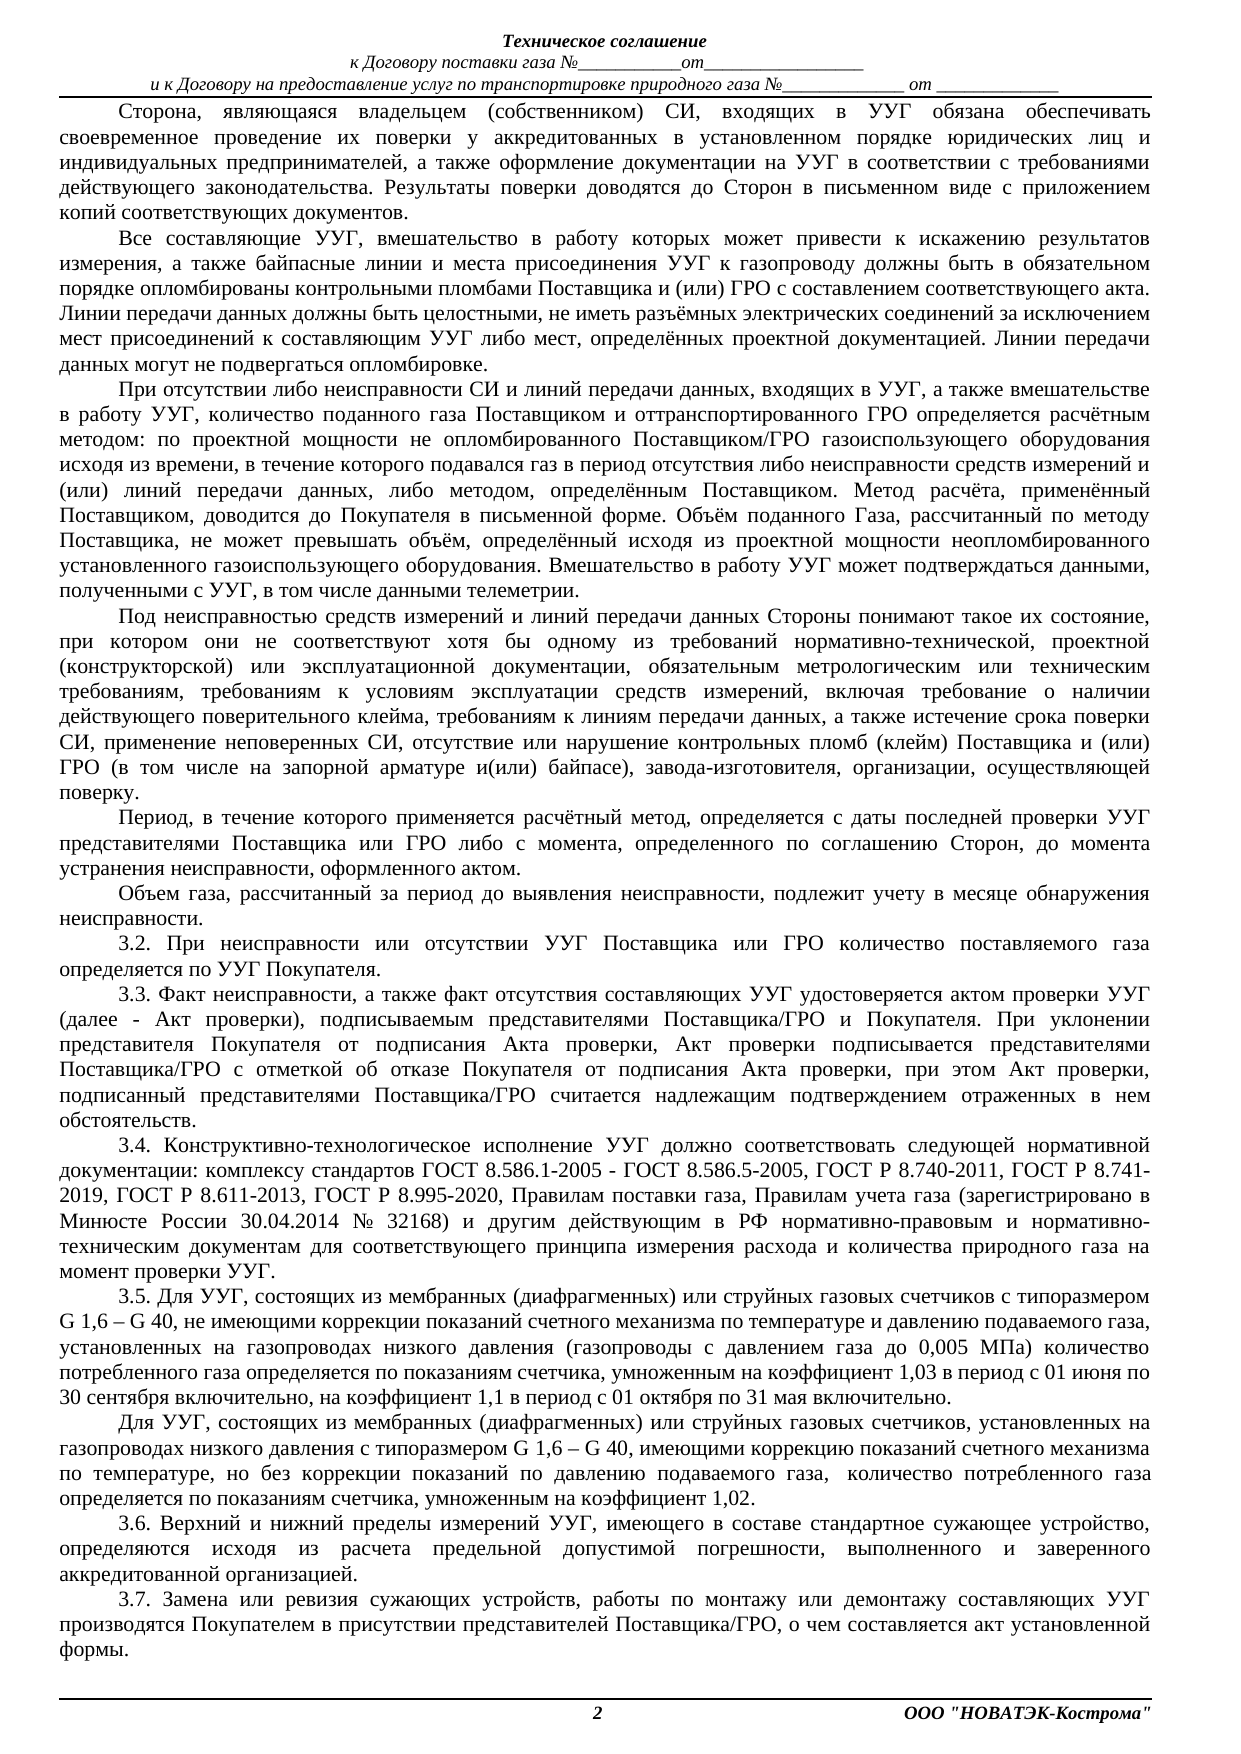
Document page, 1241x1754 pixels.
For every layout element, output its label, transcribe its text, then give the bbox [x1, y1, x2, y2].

text Сторона, являющаяся владельцем (собственником) СИ, входящих в УУГ обязана обеспечивать своевременное проведение их поверки у аккредитованных в установленном порядке юридических лиц и индивидуальных предпринимателей, а также оформление документации на УУГ в соответствии с требованиями действующего законодательства. Результаты поверки доводятся до Сторон в письменном виде с приложением копий соответствующих документов. [59, 98, 1152, 224]
text 3.7. Замена или ревизия сужающих устройств, работы по монтажу или демонтажу составляющих УУГ производятся Покупателем в присутствии представителей Поставщика/ГРО, о чем составляется акт установленной формы. [59, 1586, 1152, 1661]
text Под неисправностью средств измерений и линий передачи данных Стороны понимают такое их состояние, при котором они не соответствуют хотя бы одному из требований нормативно-технической, проектной (конструкторской) или эксплуатационной документации, обязательным метрологическим или техническим требованиям, требованиям к условиям эксплуатации средств измерений, включая требование о наличии действующего поверительного клейма, требованиям к линиям передачи данных, а также истечение срока поверки СИ, применение неповеренных СИ, отсутствие или нарушение контрольных пломб (клейм) Поставщика и (или) ГРО (в том числе на запорной арматуре и(или) байпасе), завода-изготовителя, организации, осуществляющей поверку. [59, 603, 1152, 804]
text 3.4. Конструктивно-технологическое исполнение УУГ должно соответствовать следующей нормативной документации: комплексу стандартов ГОСТ 8.586.1-2005 - ГОСТ 8.586.5-2005, ГОСТ Р 8.740-2011, ГОСТ Р 8.741-2019, ГОСТ Р 8.611-2013, ГОСТ Р 8.995-2020, Правилам поставки газа, Правилам учета газа (зарегистрировано в Минюсте России 30.04.2014 № 32168) и другим действующим в РФ нормативно-правовым и нормативно-техническим документам для соответствующего принципа измерения расхода и количества природного газа на момент проверки УУГ. [59, 1132, 1152, 1283]
text 3.5. Для УУГ, состоящих из мембранных (диафрагменных) или струйных газовых счетчиков с типоразмером G 1,6 – G 40, не имеющими коррекции показаний счетного механизма по температуре и давлению подаваемого газа, установленных на газопроводах низкого давления (газопроводы с давлением газа до 0,005 МПа) количество потребленного газа определяется по показаниям счетчика, умноженным на коэффициент 1,03 в период с 01 июня по 30 сентября включительно, на коэффициент 1,1 в период с 01 октября по 31 мая включительно. [59, 1283, 1152, 1409]
text 3.2. При неисправности или отсутствии УУГ Поставщика или ГРО количество поставляемого газа определяется по УУГ Покупателя. [59, 930, 1152, 981]
text Объем газа, рассчитанный за период до выявления неисправности, подлежит учету в месяце обнаружения неисправности. [59, 880, 1152, 930]
text Все составляющие УУГ, вмешательство в работу которых может привести к искажению результатов измерения, а также байпасные линии и места присоединения УУГ к газопроводу должны быть в обязательном порядке опломбированы контрольными пломбами Поставщика и (или) ГРО с составлением соответствующего акта. Линии передачи данных должны быть целостными, не иметь разъёмных электрических соединений за исключением мест присоединений к составляющим УУГ либо мест, определённых проектной документацией. Линии передачи данных могут не подвергаться опломбировке. [59, 224, 1152, 376]
text Для УУГ, состоящих из мембранных (диафрагменных) или струйных газовых счетчиков, установленных на газопроводах низкого давления с типоразмером G 1,6 – G 40, имеющими коррекцию показаний счетного механизма по температуре, но без коррекции показаний по давлению подаваемого газа, количество потребленного газа определяется по показаниям счетчика, умноженным на коэффициент 1,02. [59, 1409, 1152, 1510]
text 3.3. Факт неисправности, а также факт отсутствия составляющих УУГ удостоверяется актом проверки УУГ (далее - Акт проверки), подписываемым представителями Поставщика/ГРО и Покупателя. При уклонении представителя Покупателя от подписания Акта проверки, Акт проверки подписывается представителями Поставщика/ГРО с отметкой об отказе Покупателя от подписания Акта проверки, при этом Акт проверки, подписанный представителями Поставщика/ГРО считается надлежащим подтверждением отраженных в нем обстоятельств. [59, 981, 1152, 1132]
text Период, в течение которого применяется расчётный метод, определяется с даты последней проверки УУГ представителями Поставщика или ГРО либо с момента, определенного по соглашению Сторон, до момента устранения неисправности, оформленного актом. [59, 804, 1152, 880]
text При отсутствии либо неисправности СИ и линий передачи данных, входящих в УУГ, а также вмешательстве в работу УУГ, количество поданного газа Поставщиком и оттранспортированного ГРО определяется расчётным методом: по проектной мощности не опломбированного Поставщиком/ГРО газоиспользующего оборудования исходя из времени, в течение которого подавался газ в период отсутствия либо неисправности средств измерений и (или) линий передачи данных, либо методом, определённым Поставщиком. Метод расчёта, применённый Поставщиком, доводится до Покупателя в письменной форме. Объём поданного Газа, рассчитанный по методу Поставщика, не может превышать объём, определённый исходя из проектной мощности неопломбированного установленного газоиспользующего оборудования. Вмешательство в работу УУГ может подтверждаться данными, полученными с УУГ, в том числе данными телеметрии. [59, 376, 1152, 603]
text 3.6. Верхний и нижний пределы измерений УУГ, имеющего в составе стандартное сужающее устройство, определяются исходя из расчета предельной допустимой погрешности, выполненного и заверенного аккредитованной организацией. [59, 1510, 1152, 1586]
